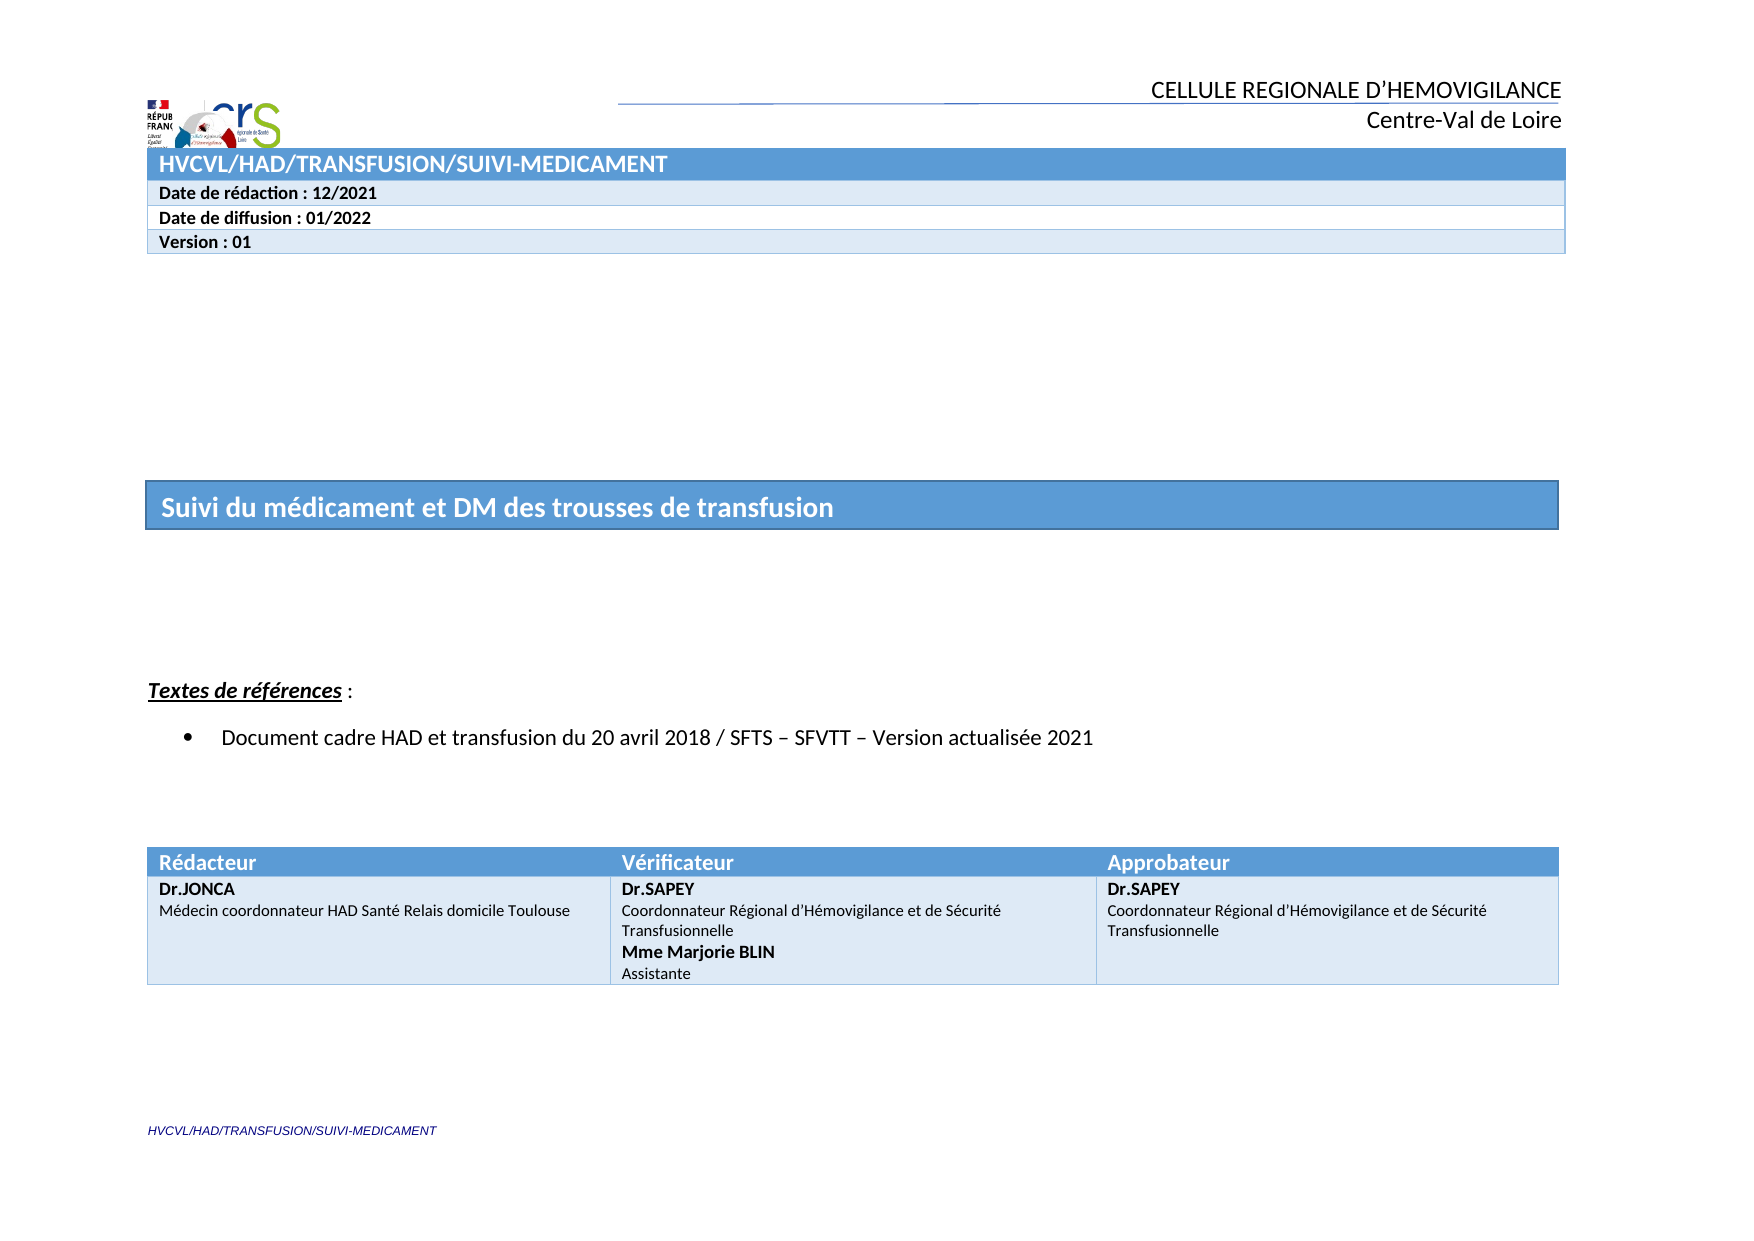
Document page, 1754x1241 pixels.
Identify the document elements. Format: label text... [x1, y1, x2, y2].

table_cell Dr.SAPEY Coordonnateur Régional d’Hémovigilance et de Sécurité Transfusionnelle Mme Marjorie BLIN Assistante [611, 877, 1096, 984]
table_header Vérificateur [611, 848, 1096, 876]
table_cell Dr.SAPEY Coordonnateur Régional d’Hémovigilance et de Sécurité Transfusionnelle [1097, 877, 1558, 984]
text Textes de références : [148, 676, 1562, 704]
table_cell Date de diffusion : 01/2022 [148, 206, 1564, 229]
table_cell Version : 01 [148, 230, 1564, 253]
table_header Approbateur [1097, 848, 1558, 876]
table_cell Date de rédaction : 12/2021 [148, 181, 1564, 205]
picture [147, 100, 281, 148]
table_header HVCVL/HAD/TRANSFUSION/SUIVI-MEDICAMENT [148, 149, 1564, 180]
list Document cadre HAD et transfusion du 20 avril 2018 / SFTS – SFVTT – Version actualisée 2021 [184, 723, 1562, 751]
table_cell Dr.JONCA Médecin coordonnateur HAD Santé Relais domicile Toulouse [148, 877, 610, 984]
table_header Rédacteur [148, 848, 610, 876]
